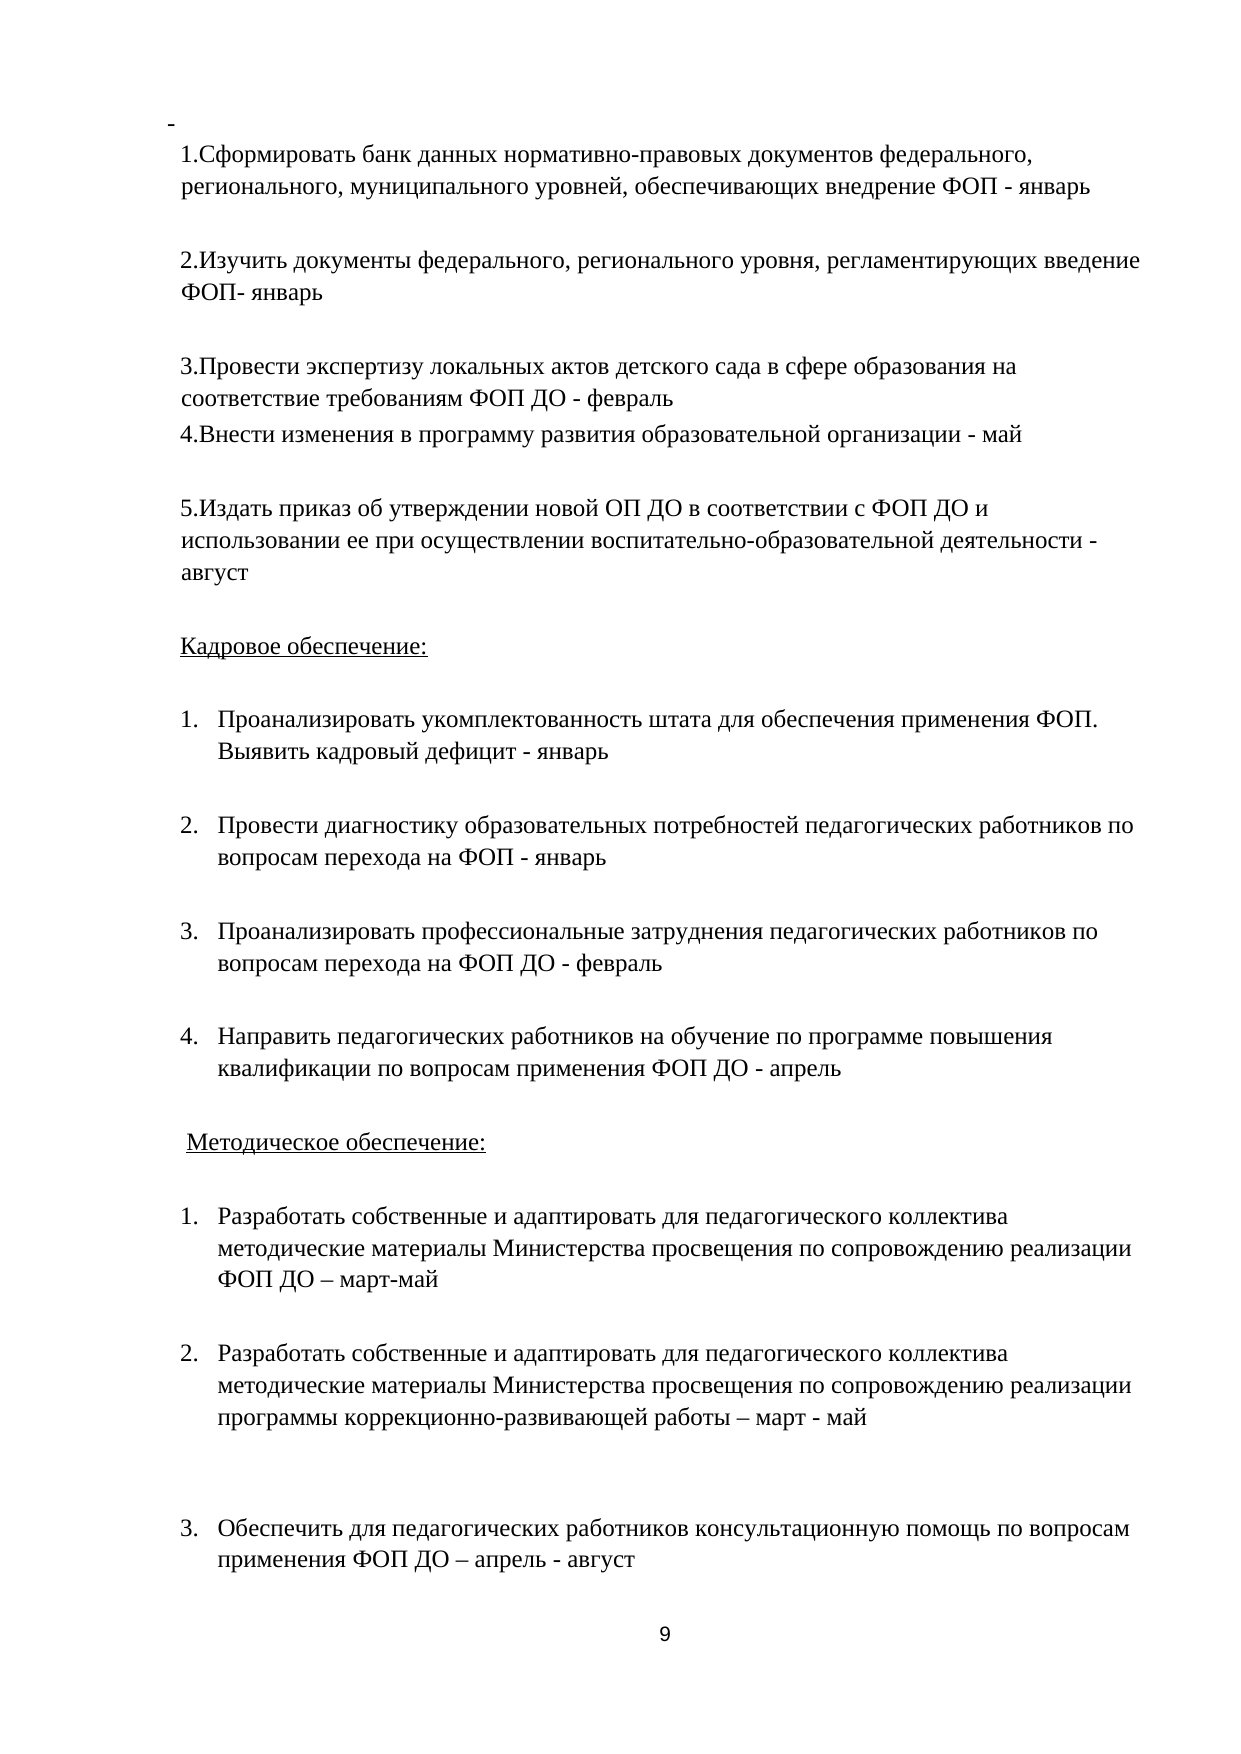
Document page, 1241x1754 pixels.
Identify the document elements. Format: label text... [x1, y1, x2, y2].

list Направить педагогических работников на обучение по программе повышения квалификации по вопросам применения ФОП ДО - апрель [180, 1021, 1147, 1082]
text 5.Издать приказ об утверждении новой ОП ДО в соответствии с ФОП ДО и использовании ее при осуществлении воспитательно-образовательной деятельности - август [180, 493, 1147, 586]
list Проанализировать профессиональные затруднения педагогических работников по вопросам перехода на ФОП ДО - февраль [180, 916, 1147, 976]
list Провести диагностику образовательных потребностей педагогических работников по вопросам перехода на ФОП - январь [180, 810, 1147, 871]
list Проанализировать укомплектованность штата для обеспечения применения ФОП. Выявить кадровый дефицит - январь [180, 704, 1147, 765]
text 1.Сформировать банк данных нормативно-правовых документов федерального, регионального, муниципального уровней, обеспечивающих внедрение ФОП - январь [180, 139, 1147, 200]
text 3.Провести экспертизу локальных актов детского сада в сфере образования на соответствие требованиям ФОП ДО - февраль [180, 351, 1147, 411]
text 4.Внести изменения в программу развития образовательной организации - май [180, 419, 1147, 448]
list Разработать собственные и адаптировать для педагогического коллектива методические материалы Министерства просвещения по сопровождению реализации программы коррекционно-развивающей работы – март - май [180, 1338, 1147, 1431]
text Методическое обеспечение: [180, 1127, 1147, 1156]
text Кадровое обеспечение: [180, 631, 1147, 659]
text 2.Изучить документы федерального, регионального уровня, регламентирующих введение ФОП- январь [180, 245, 1147, 306]
list Разработать собственные и адаптировать для педагогического коллектива методические материалы Министерства просвещения по сопровождению реализации ФОП ДО – март-май [180, 1201, 1147, 1293]
list Обеспечить для педагогических работников консультационную помощь по вопросам применения ФОП ДО – апрель - август [180, 1513, 1147, 1573]
